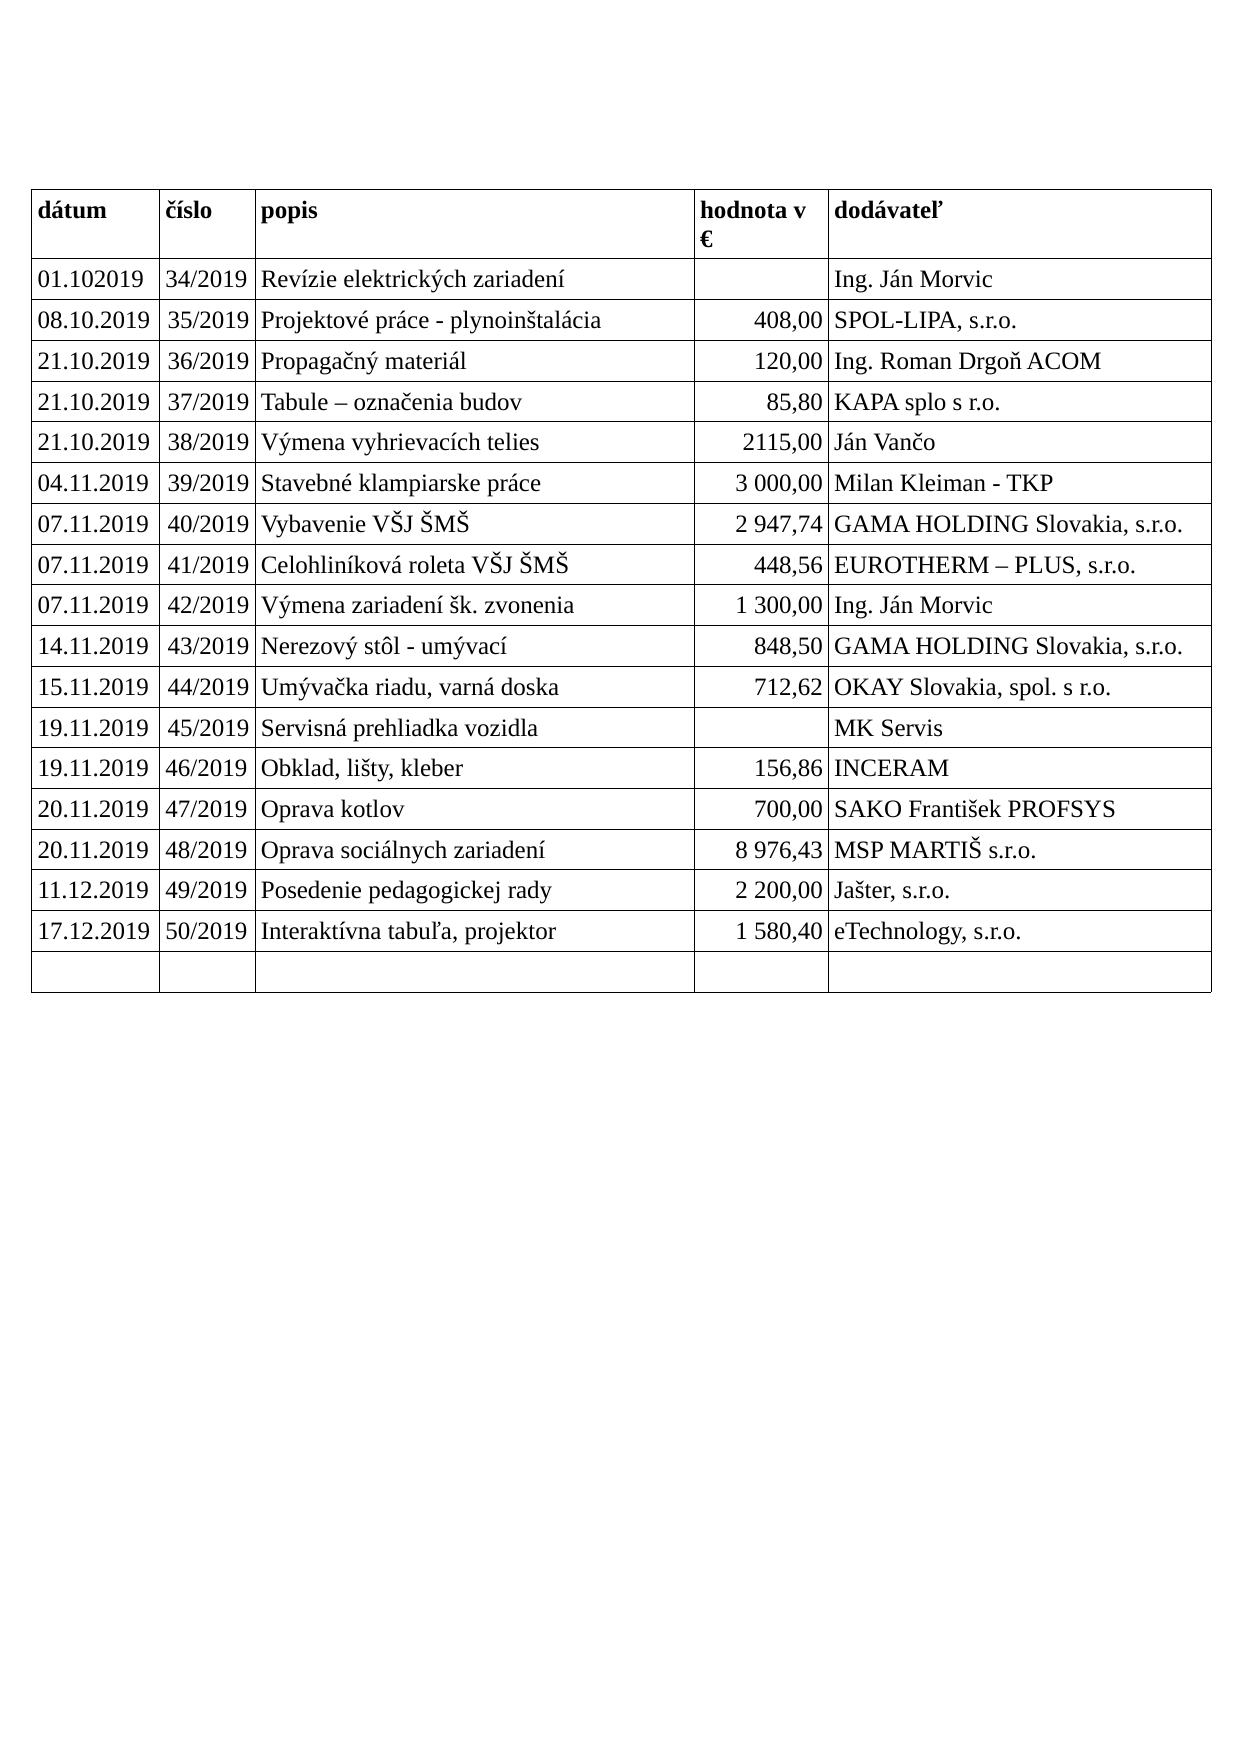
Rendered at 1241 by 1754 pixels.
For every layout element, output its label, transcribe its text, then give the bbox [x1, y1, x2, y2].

table_cell 44/2019 [160, 667, 255, 706]
table_cell Projektové práce - plynoinštalácia [256, 300, 694, 340]
table_cell eTechnology, s.r.o. [829, 911, 1211, 951]
table_cell 17.12.2019 [32, 911, 159, 951]
table_cell [32, 952, 159, 991]
table_cell Výmena vyhrievacích telies [256, 422, 694, 462]
table_cell 41/2019 [160, 545, 255, 584]
table_cell 712,62 [695, 667, 828, 706]
table_cell MK Servis [829, 708, 1211, 747]
table_cell 120,00 [695, 341, 828, 381]
table_cell SPOL-LIPA, s.r.o. [829, 300, 1211, 340]
table_cell 15.11.2019 [32, 667, 159, 706]
table_cell Milan Kleiman - TKP [829, 463, 1211, 503]
table_cell 36/2019 [160, 341, 255, 381]
table_cell 38/2019 [160, 422, 255, 462]
table_cell Oprava kotlov [256, 789, 694, 828]
table_cell 700,00 [695, 789, 828, 828]
table_cell MSP MARTIŠ s.r.o. [829, 830, 1211, 869]
table_cell 448,56 [695, 545, 828, 584]
table_cell Revízie elektrických zariadení [256, 259, 694, 299]
table_cell 2 947,74 [695, 504, 828, 543]
table_cell 11.12.2019 [32, 870, 159, 910]
table_cell GAMA HOLDING Slovakia, s.r.o. [829, 504, 1211, 543]
table_cell 21.10.2019 [32, 341, 159, 381]
table_cell [695, 708, 828, 747]
table_cell 37/2019 [160, 382, 255, 421]
table_cell 21.10.2019 [32, 382, 159, 421]
table_cell 07.11.2019 [32, 504, 159, 543]
table_cell 01.102019 [32, 259, 159, 299]
table_cell 21.10.2019 [32, 422, 159, 462]
table_cell Jašter, s.r.o. [829, 870, 1211, 910]
table_cell 34/2019 [160, 259, 255, 299]
table_header popis [256, 190, 694, 258]
table_cell KAPA splo s r.o. [829, 382, 1211, 421]
table_cell Výmena zariadení šk. zvonenia [256, 585, 694, 625]
table_cell 39/2019 [160, 463, 255, 503]
table_cell 85,80 [695, 382, 828, 421]
table_cell Propagačný materiál [256, 341, 694, 381]
table_cell 2 200,00 [695, 870, 828, 910]
table_cell 40/2019 [160, 504, 255, 543]
table_cell 04.11.2019 [32, 463, 159, 503]
table_cell 408,00 [695, 300, 828, 340]
table_cell [829, 952, 1211, 991]
table_cell 48/2019 [160, 830, 255, 869]
table_cell SAKO František PROFSYS [829, 789, 1211, 828]
table_cell 49/2019 [160, 870, 255, 910]
table_cell Ing. Roman Drgoň ACOM [829, 341, 1211, 381]
table_cell 19.11.2019 [32, 708, 159, 747]
table_cell 1 300,00 [695, 585, 828, 625]
table_cell 08.10.2019 [32, 300, 159, 340]
table_cell 46/2019 [160, 748, 255, 788]
table_cell 848,50 [695, 626, 828, 666]
table_cell EUROTHERM – PLUS, s.r.o. [829, 545, 1211, 584]
table_cell 2115,00 [695, 422, 828, 462]
table_cell OKAY Slovakia, spol. s r.o. [829, 667, 1211, 706]
table_cell Tabule – označenia budov [256, 382, 694, 421]
table_cell Celohliníková roleta VŠJ ŠMŠ [256, 545, 694, 584]
table_cell GAMA HOLDING Slovakia, s.r.o. [829, 626, 1211, 666]
table_cell 20.11.2019 [32, 830, 159, 869]
table_cell Umývačka riadu, varná doska [256, 667, 694, 706]
table_cell Interaktívna tabuľa, projektor [256, 911, 694, 951]
table_header dátum [32, 190, 159, 258]
table_cell Ján Vančo [829, 422, 1211, 462]
table_cell 42/2019 [160, 585, 255, 625]
table_header dodávateľ [829, 190, 1211, 258]
table_cell Posedenie pedagogickej rady [256, 870, 694, 910]
table_cell 07.11.2019 [32, 585, 159, 625]
table_cell 47/2019 [160, 789, 255, 828]
table_header číslo [160, 190, 255, 258]
table_cell Ing. Ján Morvic [829, 585, 1211, 625]
table_cell Ing. Ján Morvic [829, 259, 1211, 299]
table_cell Oprava sociálnych zariadení [256, 830, 694, 869]
table_cell 35/2019 [160, 300, 255, 340]
table_cell Stavebné klampiarske práce [256, 463, 694, 503]
table_cell Vybavenie VŠJ ŠMŠ [256, 504, 694, 543]
table_cell Obklad, lišty, kleber [256, 748, 694, 788]
table_cell 50/2019 [160, 911, 255, 951]
table_cell 19.11.2019 [32, 748, 159, 788]
table_cell 14.11.2019 [32, 626, 159, 666]
table_cell INCERAM [829, 748, 1211, 788]
table_cell Nerezový stôl - umývací [256, 626, 694, 666]
table_cell 156,86 [695, 748, 828, 788]
table_header hodnota v € [695, 190, 828, 258]
table_cell 3 000,00 [695, 463, 828, 503]
table_cell 45/2019 [160, 708, 255, 747]
table_cell [256, 952, 694, 991]
table_cell [695, 952, 828, 991]
table_cell Servisná prehliadka vozidla [256, 708, 694, 747]
table_cell [160, 952, 255, 991]
table_cell 20.11.2019 [32, 789, 159, 828]
table_cell 43/2019 [160, 626, 255, 666]
table_cell 8 976,43 [695, 830, 828, 869]
table_cell 07.11.2019 [32, 545, 159, 584]
table_cell 1 580,40 [695, 911, 828, 951]
table_cell [695, 259, 828, 299]
